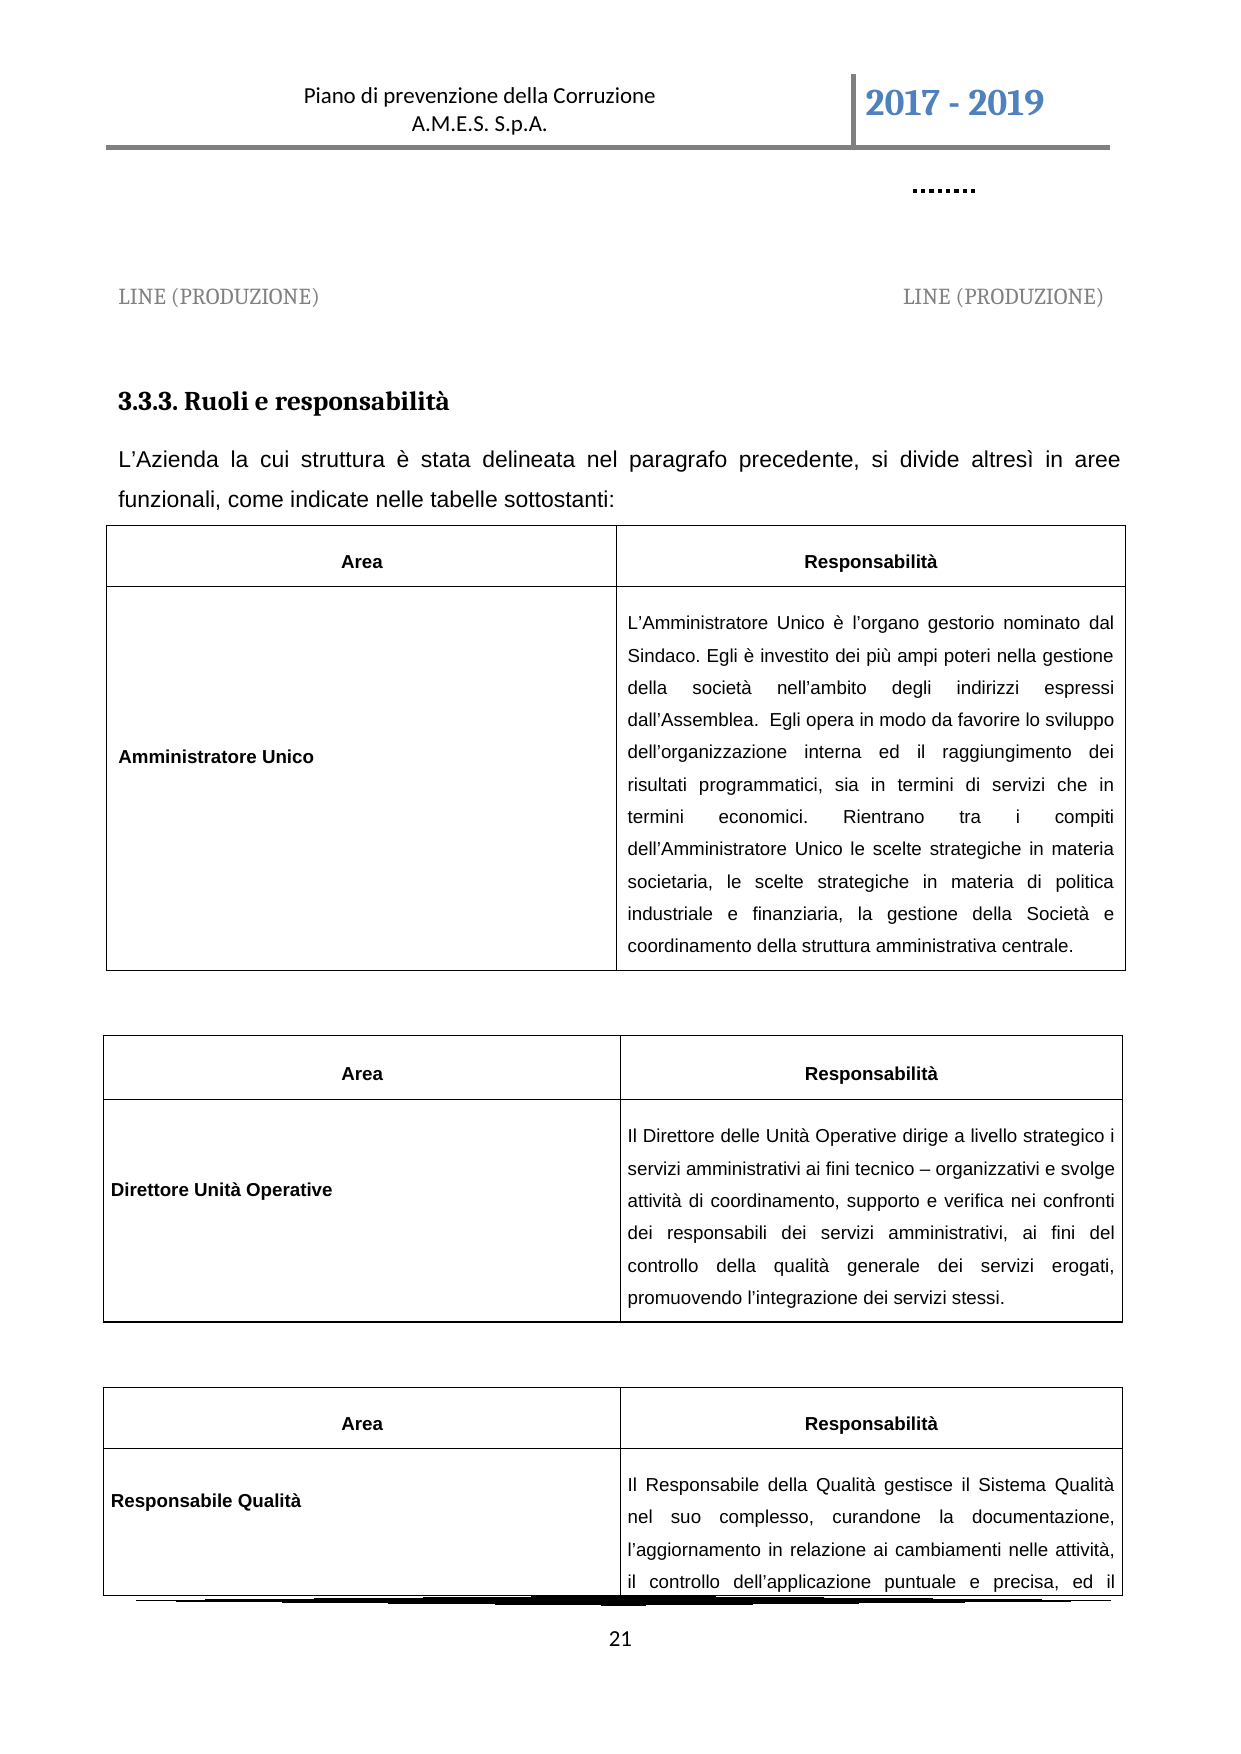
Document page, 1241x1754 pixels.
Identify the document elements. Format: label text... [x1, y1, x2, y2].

table_header Area [104, 1388, 620, 1448]
table_header Area [104, 1036, 620, 1099]
table_cell L’Amministratore Unico è l’organo gestorio nominato dal Sindaco. Egli è investito dei più ampi poteri nella gestione della società nell’ambito degli indirizzi espressi dall’Assemblea. Egli opera in modo da favorire lo sviluppo dell’organizzazione interna ed il raggiungimento dei risultati programmatici, sia in termini di servizi che in termini economici. Rientrano tra i compiti dell’Amministratore Unico le scelte strategiche in materia societaria, le scelte strategiche in materia di politica industriale e finanziaria, la gestione della Società e coordinamento della struttura amministrativa centrale. [617, 587, 1125, 970]
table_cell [104, 1449, 620, 1595]
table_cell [621, 1449, 1122, 1595]
table_cell Amministratore Unico [107, 587, 616, 970]
table_header Responsabilità [621, 1388, 1122, 1448]
table_cell Direttore Unità Operative [104, 1100, 620, 1321]
table_header Responsabilità [617, 526, 1125, 586]
text LINE (PRODUZIONE) LINE (PRODUZIONE) [118, 283, 1122, 310]
table_header Area [107, 526, 616, 586]
table_cell Il Direttore delle Unità Operative dirige a livello strategico i servizi amministrativi ai fini tecnico – organizzativi e svolge attività di coordinamento, supporto e verifica nei confronti dei responsabili dei servizi amministrativi, ai fini del controllo della qualità generale dei servizi erogati, promuovendo l’integrazione dei servizi stessi. [621, 1100, 1122, 1321]
table_header Responsabilità [621, 1036, 1122, 1099]
text 3.3.3. Ruoli e responsabilità [118, 386, 1122, 417]
text L’Azienda la cui struttura è stata delineata nel paragrafo precedente, si divide altresì in aree funzionali, come indicate nelle tabelle sottostanti: [118, 446, 1122, 512]
